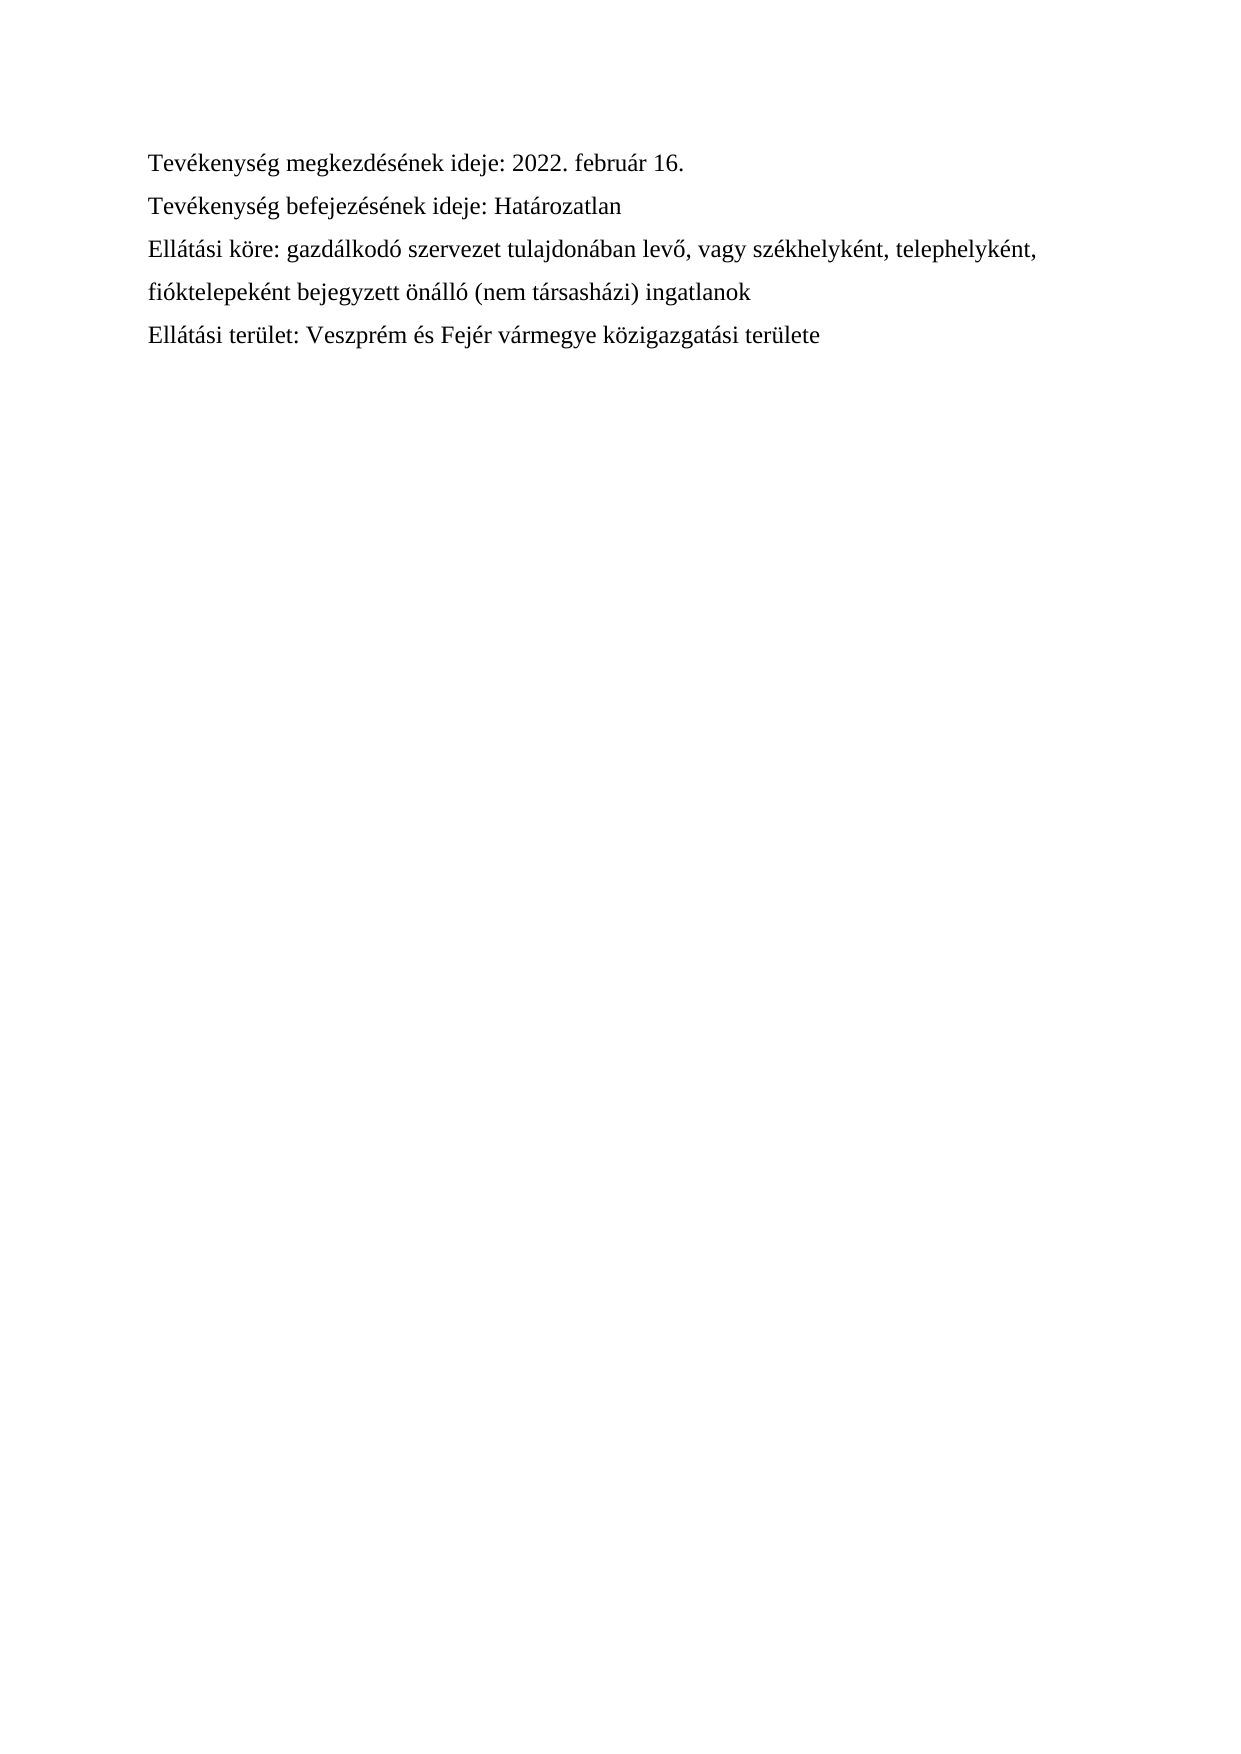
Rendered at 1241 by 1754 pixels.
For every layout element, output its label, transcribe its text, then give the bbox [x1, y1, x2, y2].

text Tevékenység megkezdésének ideje: 2022. február 16. [148, 148, 1093, 176]
text Ellátási terület: Veszprém és Fejér vármegye közigazgatási területe [148, 320, 1093, 349]
text Ellátási köre: gazdálkodó szervezet tulajdonában levő, vagy székhelyként, telephelyként, fióktelepeként bejegyzett önálló (nem társasházi) ingatlanok [148, 234, 1093, 306]
text Tevékenység befejezésének ideje: Határozatlan [148, 191, 1093, 219]
